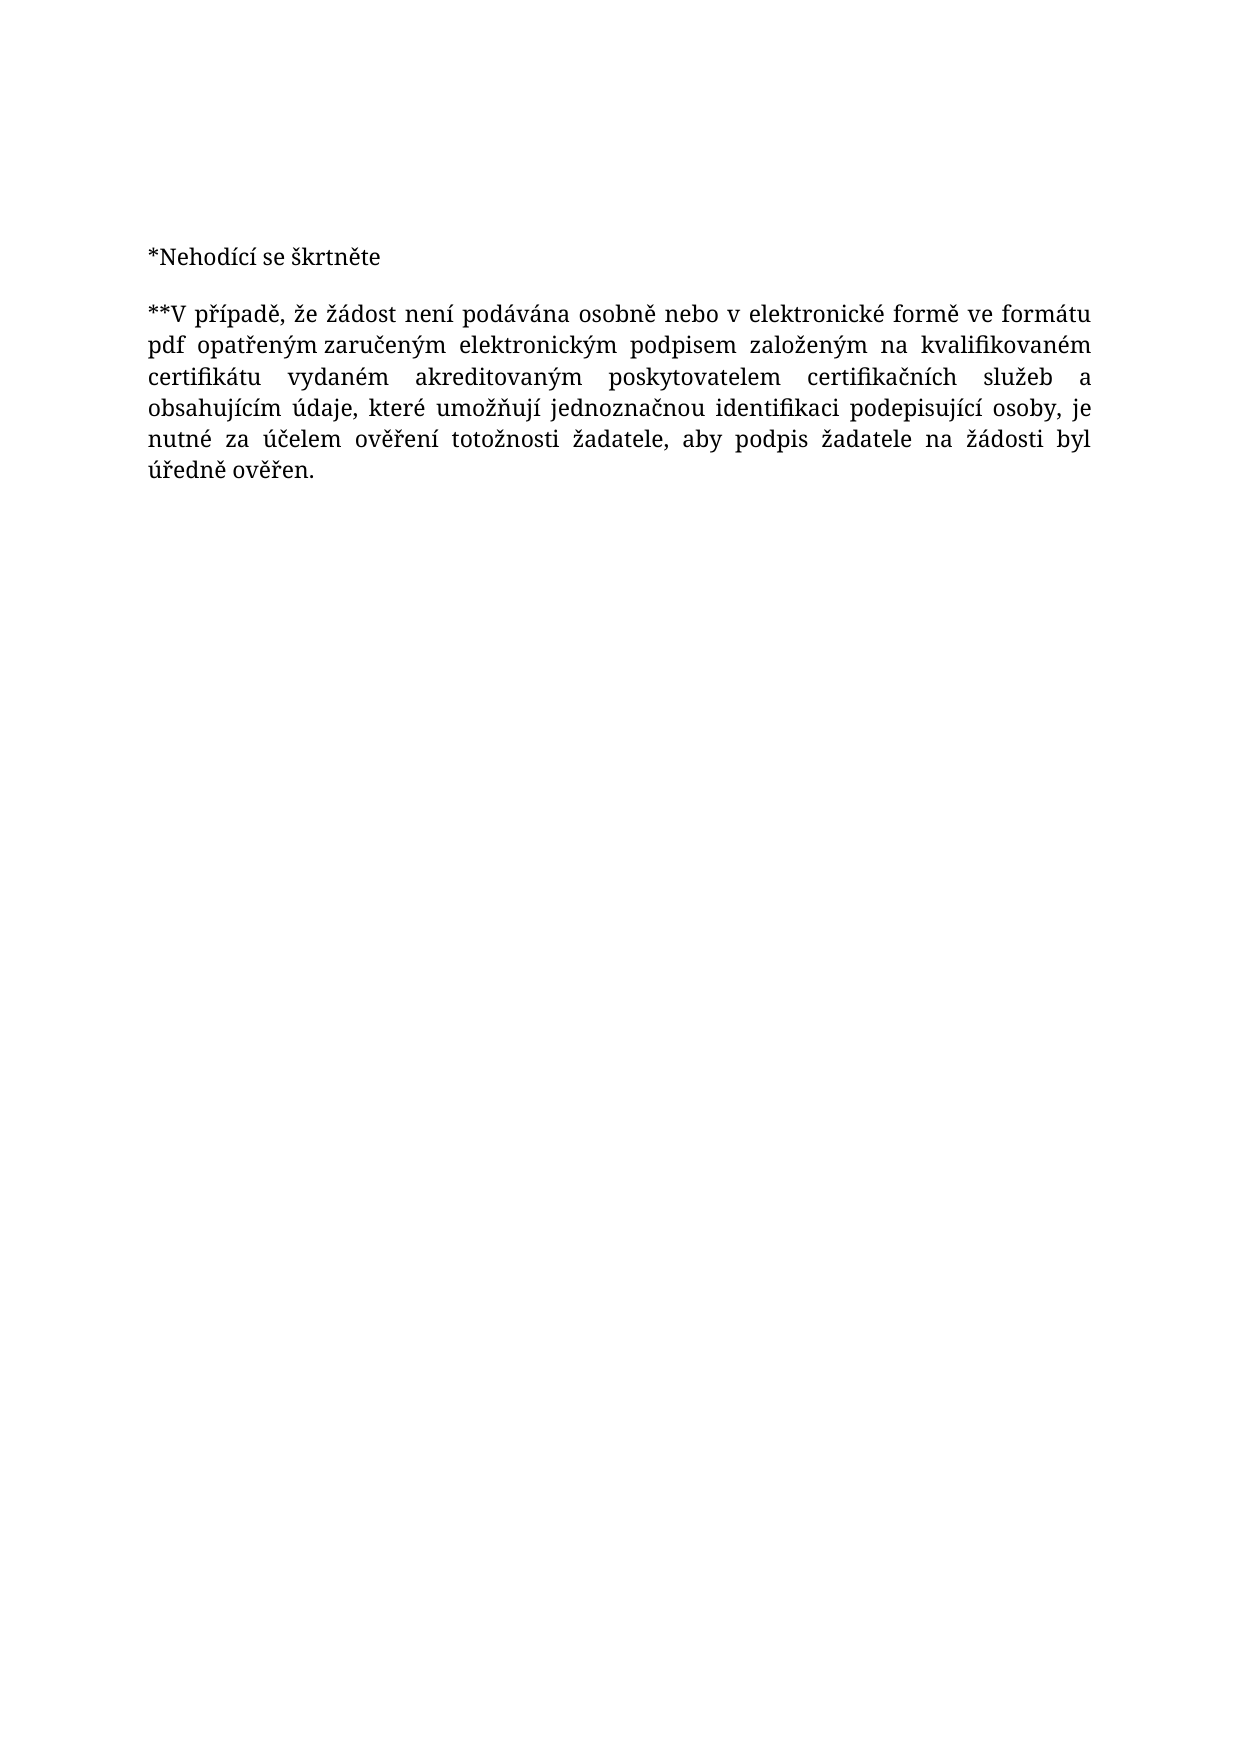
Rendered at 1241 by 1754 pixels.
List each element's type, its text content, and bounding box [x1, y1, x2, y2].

text **V případě, že žádost není podávána osobně nebo v elektronické formě ve formátu pdf opatřeným zaručeným elektronickým podpisem založeným na kvalifikovaném certifikátu vydaném akreditovaným poskytovatelem certifikačních služeb a obsahujícím údaje, které umožňují jednoznačnou identifikaci podepisující osoby, je nutné za účelem ověření totožnosti žadatele, aby podpis žadatele na žádosti byl úředně ověřen. [148, 298, 1093, 486]
text *Nehodící se škrtněte [148, 241, 1093, 273]
